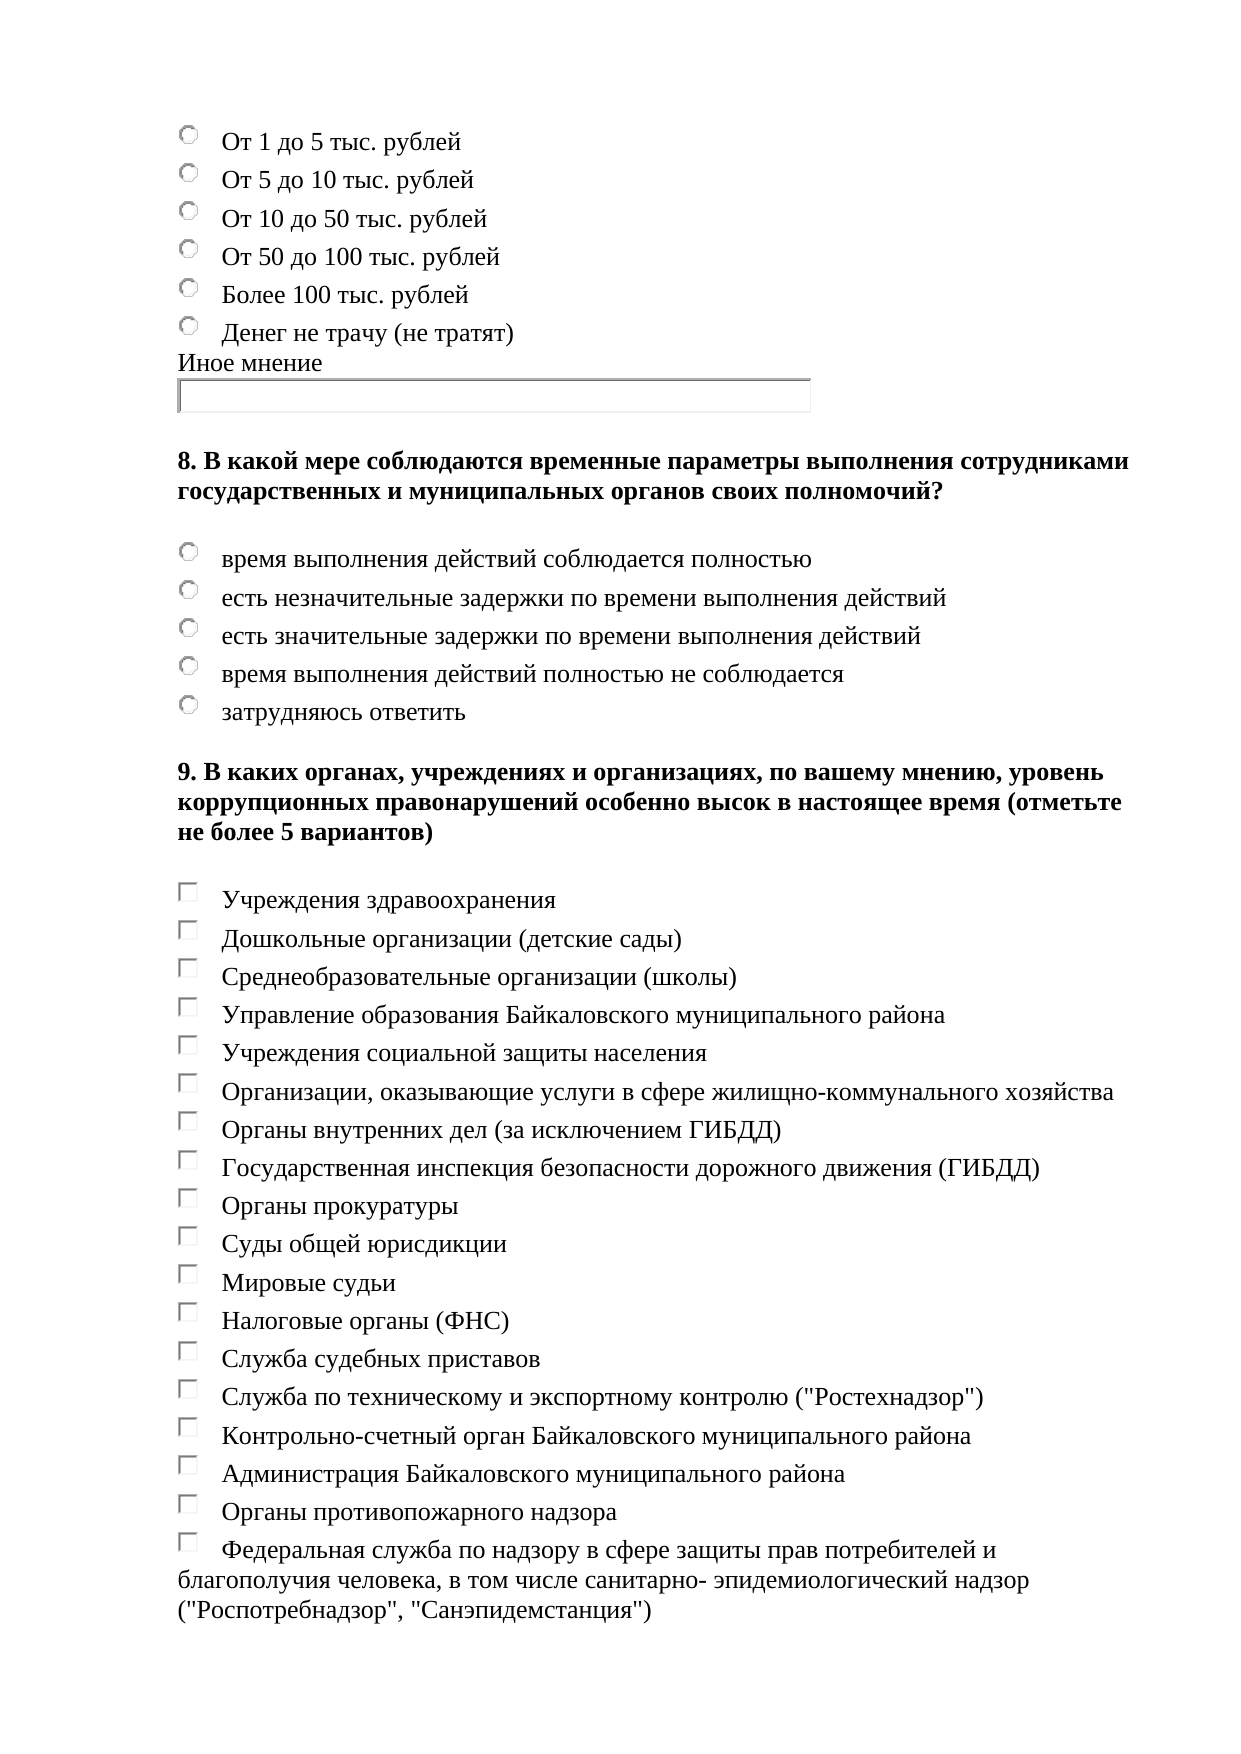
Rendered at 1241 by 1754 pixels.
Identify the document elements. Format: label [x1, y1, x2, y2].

text [177, 118, 1152, 1624]
